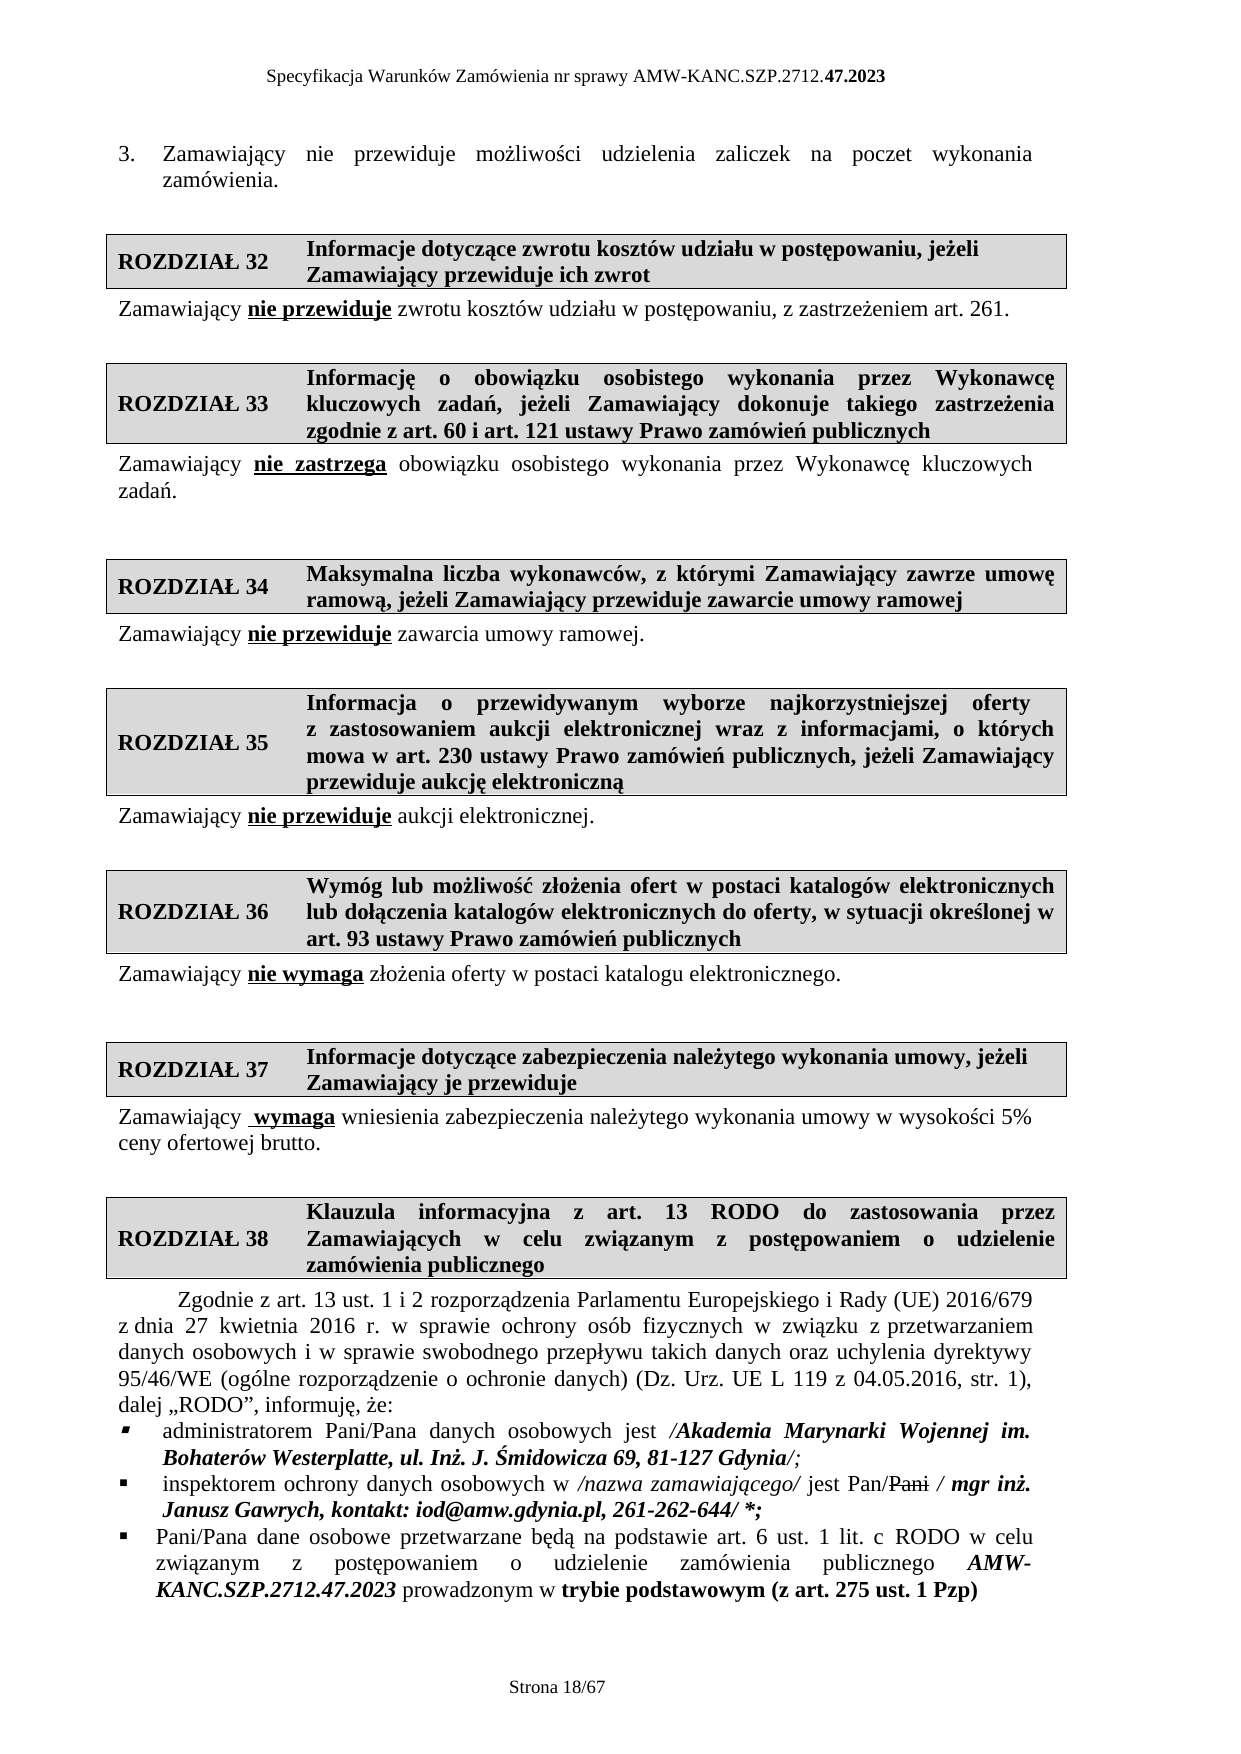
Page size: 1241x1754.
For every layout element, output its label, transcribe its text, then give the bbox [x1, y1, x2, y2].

table_header ROZDZIAŁ 38 [107, 1198, 295, 1277]
text Zamawiający nie wymaga złożenia oferty w postaci katalogu elektronicznego. [118, 960, 1033, 986]
table_header Informację o obowiązku osobistego wykonania przez Wykonawcę kluczowych zadań, jeżeli Zamawiający dokonuje takiego zastrzeżenia zgodnie z art. 60 i art. 121 ustawy Prawo zamówień publicznych [295, 364, 1066, 443]
text Zamawiający nie przewiduje zawarcia umowy ramowej. [118, 620, 1033, 647]
list inspektorem ochrony danych osobowych w /nazwa zamawiającego/ jest Pan/Pani / mgr inż. Janusz Gawrych, kontakt: iod@amw.gdynia.pl, 261-262-644/ *; [118, 1470, 1033, 1523]
table_header ROZDZIAŁ 35 [107, 689, 295, 794]
list Pani/Pana dane osobowe przetwarzane będą na podstawie art. 6 ust. 1 lit. c RODO w celu związanym z postępowaniem o udzielenie zamówienia publicznego AMW-KANC.SZP.2712.47.2023 prowadzonym w trybie podstawowym (z art. 275 ust. 1 Pzp) [118, 1523, 1033, 1602]
table_header ROZDZIAŁ 34 [107, 560, 295, 613]
table_header ROZDZIAŁ 33 [107, 364, 295, 443]
table_header Informacje dotyczące zabezpieczenia należytego wykonania umowy, jeżeli Zamawiający je przewiduje [295, 1043, 1066, 1096]
text Zgodnie z art. 13 ust. 1 i 2 rozporządzenia Parlamentu Europejskiego i Rady (UE) 2016/679 z dnia 27 kwietnia 2016 r. w sprawie ochrony osób fizycznych w związku z przetwarzaniem danych osobowych i w sprawie swobodnego przepływu takich danych oraz uchylenia dyrektywy 95/46/WE (ogólne rozporządzenie o ochronie danych) (Dz. Urz. UE L 119 z 04.05.2016, str. 1), dalej „RODO”, informuję, że: [118, 1286, 1033, 1417]
table_header ROZDZIAŁ 37 [107, 1043, 295, 1096]
table_header Klauzula informacyjna z art. 13 RODO do zastosowania przez Zamawiających w celu związanym z postępowaniem o udzielenie zamówienia publicznego [295, 1198, 1066, 1277]
text Zamawiający nie zastrzega obowiązku osobistego wykonania przez Wykonawcę kluczowych zadań. [118, 450, 1033, 503]
list Zamawiający nie przewiduje możliwości udzielenia zaliczek na poczet wykonania zamówienia. [118, 140, 1033, 193]
table_header ROZDZIAŁ 36 [107, 871, 295, 952]
table_header Wymóg lub możliwość złożenia ofert w postaci katalogów elektronicznych lub dołączenia katalogów elektronicznych do oferty, w sytuacji określonej w art. 93 ustawy Prawo zamówień publicznych [295, 871, 1066, 952]
text Zamawiający nie przewiduje zwrotu kosztów udziału w postępowaniu, z zastrzeżeniem art. 261. [118, 295, 1033, 322]
table_header ROZDZIAŁ 32 [107, 235, 295, 288]
text Zamawiający nie przewiduje aukcji elektronicznej. [118, 802, 1033, 828]
text Zamawiający wymaga wniesienia zabezpieczenia należytego wykonania umowy w wysokości 5% ceny ofertowej brutto. [118, 1103, 1033, 1156]
table_header Informacja o przewidywanym wyborze najkorzystniejszej oferty z zastosowaniem aukcji elektronicznej wraz z informacjami, o których mowa w art. 230 ustawy Prawo zamówień publicznych, jeżeli Zamawiający przewiduje aukcję elektroniczną [295, 689, 1066, 794]
list administratorem Pani/Pana danych osobowych jest /Akademia Marynarki Wojennej im. Bohaterów Westerplatte, ul. Inż. J. Śmidowicza 69, 81-127 Gdynia/; [118, 1417, 1033, 1470]
table_header Maksymalna liczba wykonawców, z którymi Zamawiający zawrze umowę ramową, jeżeli Zamawiający przewiduje zawarcie umowy ramowej [295, 560, 1066, 613]
table_header Informacje dotyczące zwrotu kosztów udziału w postępowaniu, jeżeli Zamawiający przewiduje ich zwrot [295, 235, 1066, 288]
